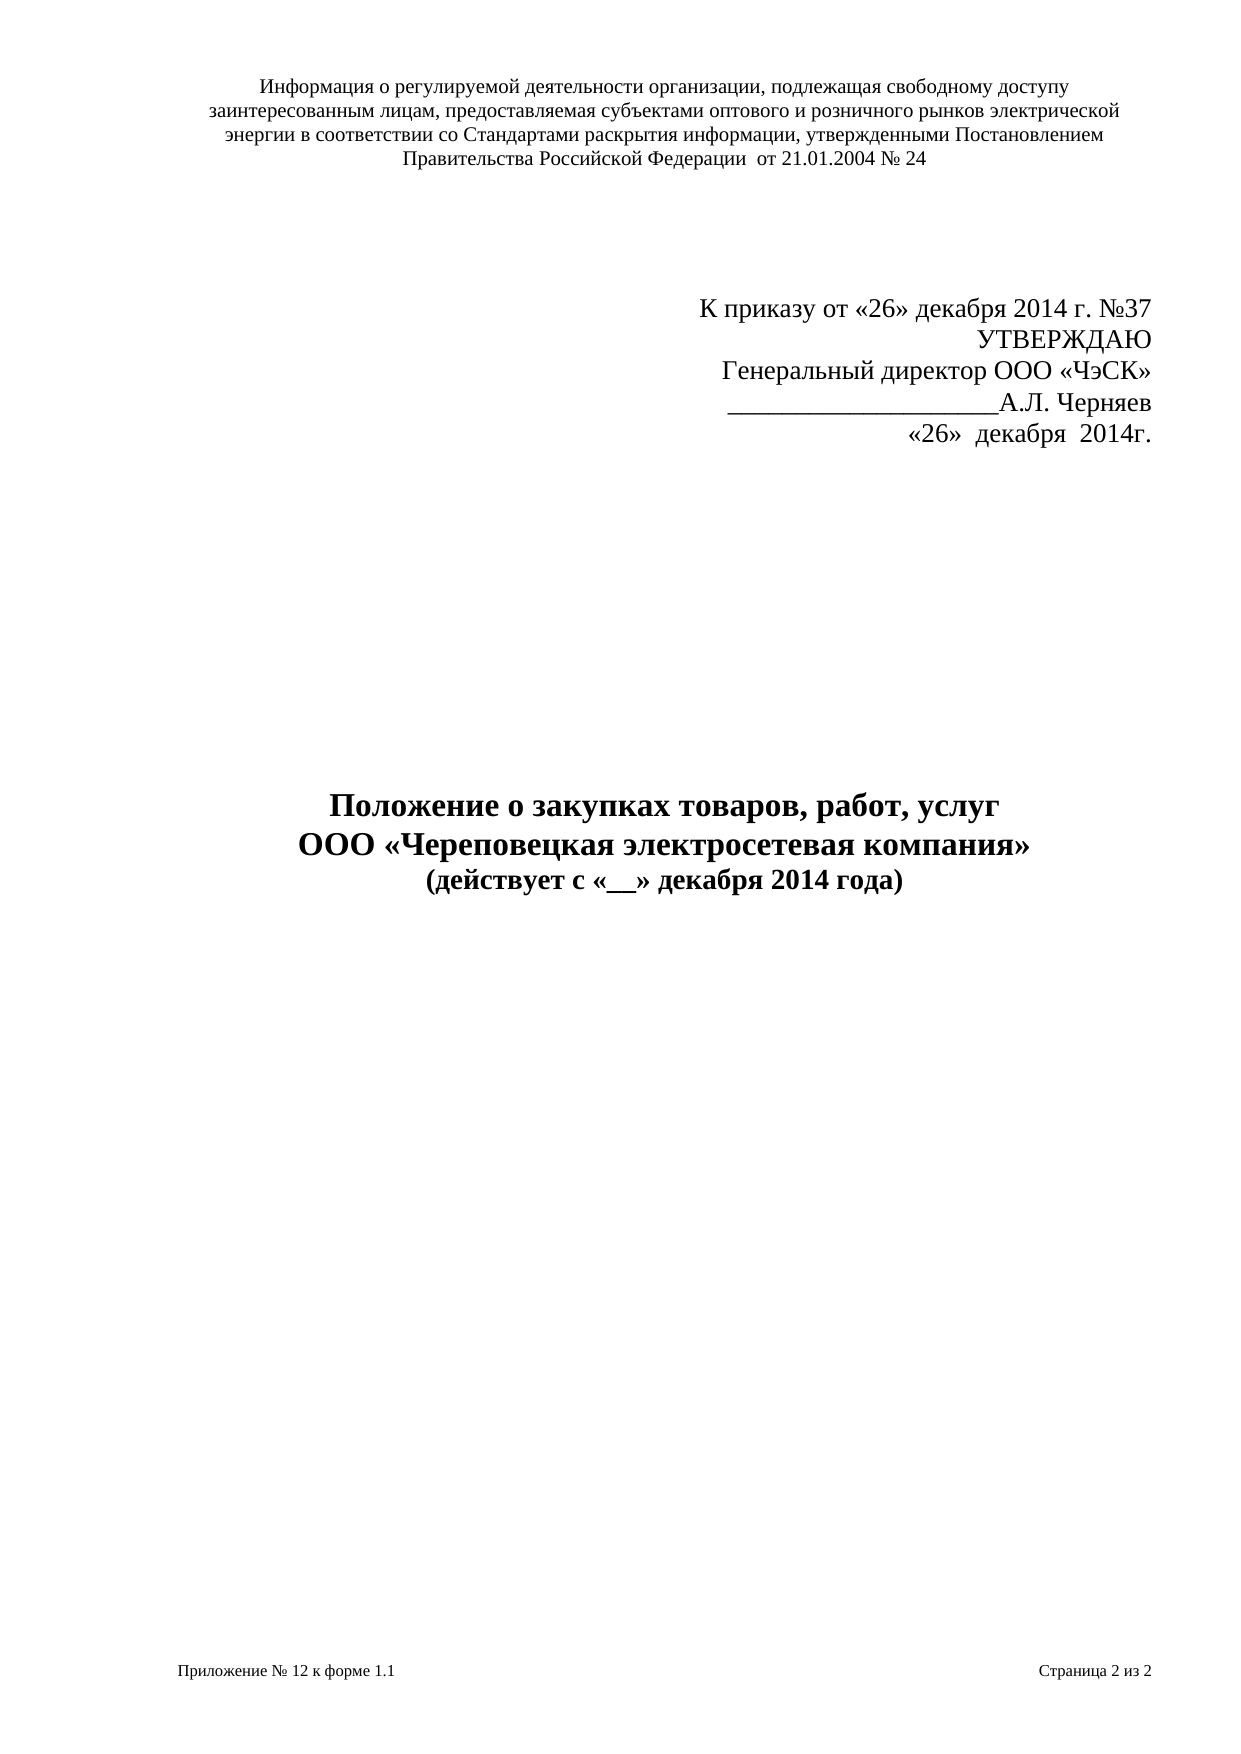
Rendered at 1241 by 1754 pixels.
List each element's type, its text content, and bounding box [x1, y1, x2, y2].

text «26» декабря 2014г. [177, 417, 1152, 448]
text Положение о закупках товаров, работ, услуг ООО «Череповецкая электросетевая компания» (действует с «__» декабря 2014 года) [177, 785, 1152, 896]
text К приказу от «26» декабря 2014 г. №37 [177, 292, 1152, 323]
text Генеральный директор ООО «ЧэСК» [177, 354, 1152, 386]
text ____________________А.Л. Черняев [177, 386, 1152, 417]
text УТВЕРЖДАЮ [177, 323, 1152, 354]
